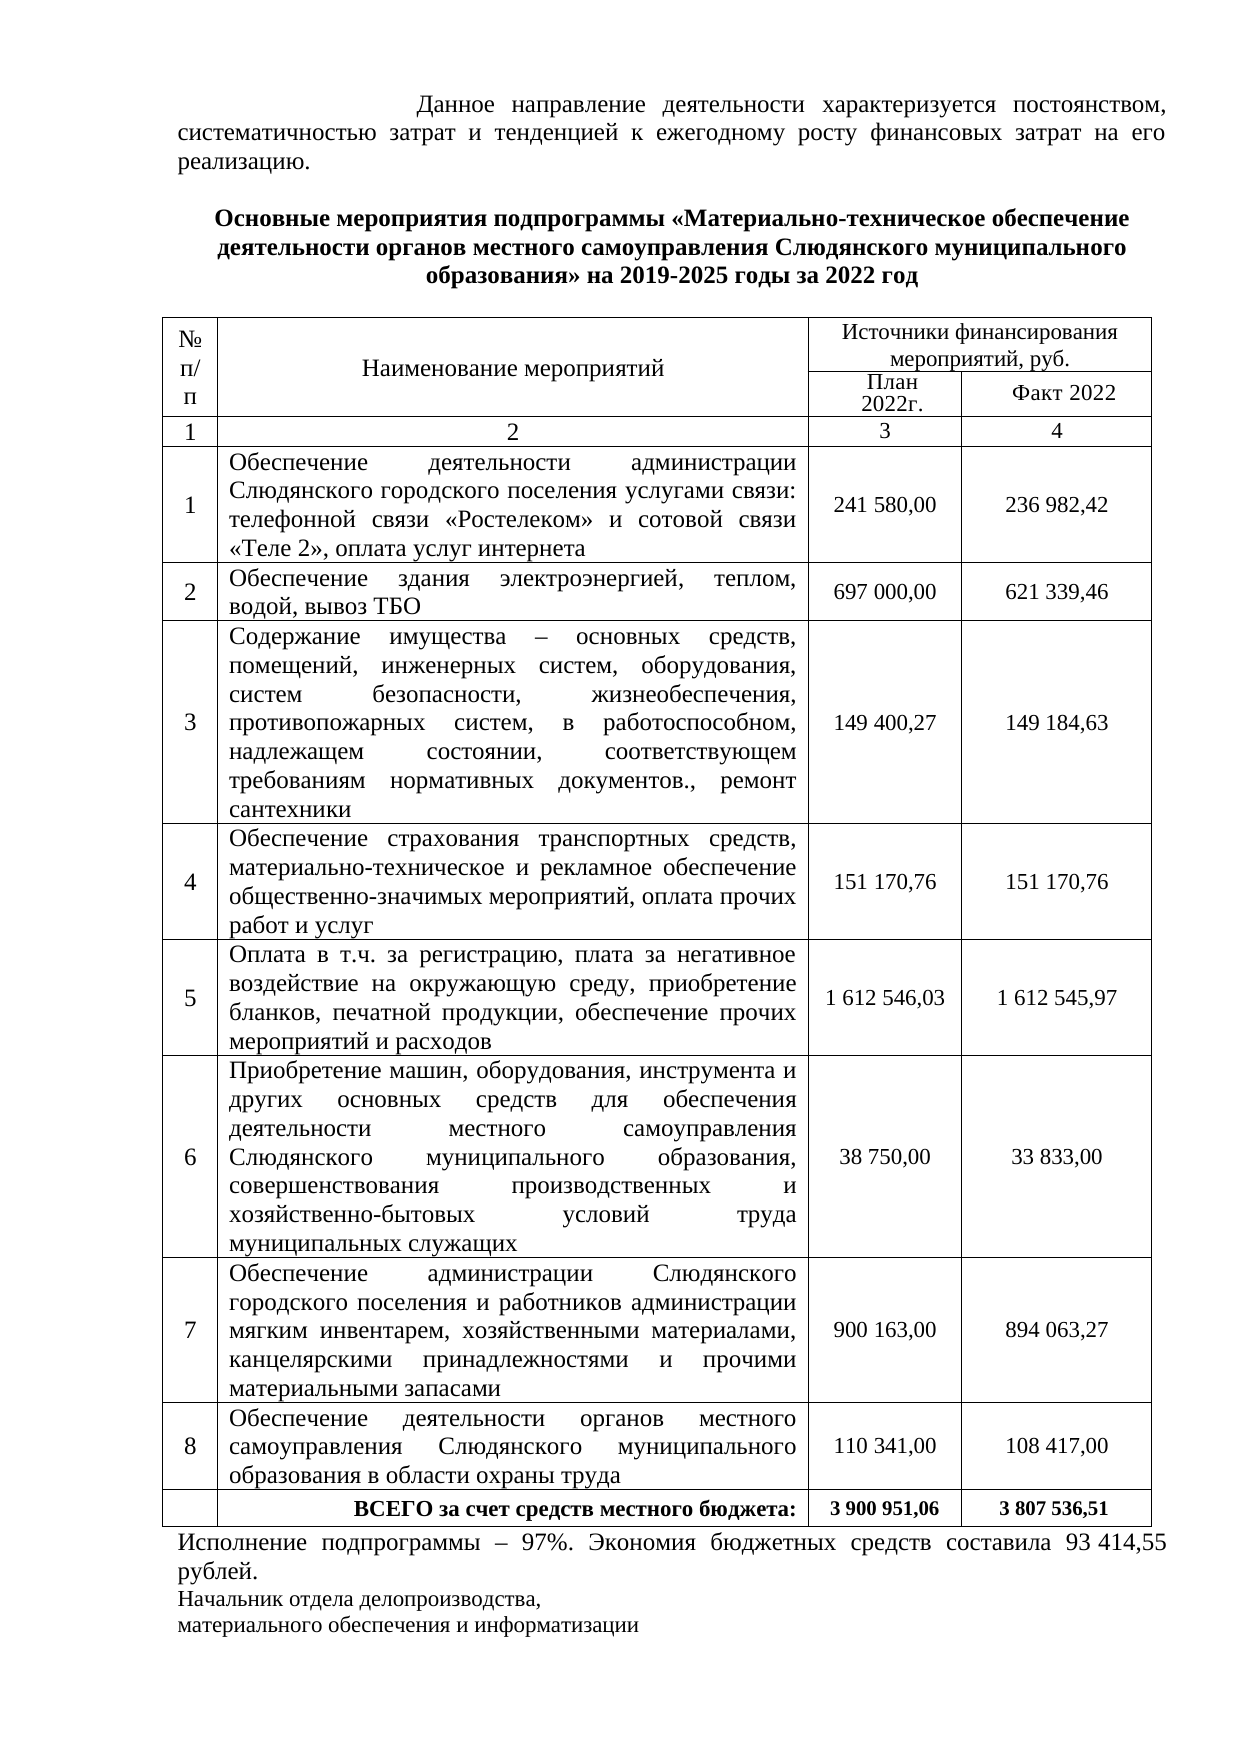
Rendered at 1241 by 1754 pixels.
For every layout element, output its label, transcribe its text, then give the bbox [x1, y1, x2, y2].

text Начальник отдела делопроизводства, [177, 1584, 1167, 1611]
table_cell Обеспечение деятельности администрации Слюдянского городского поселения услугами связи: телефонной связи «Ростелеком» и сотовой связи «Теле 2», оплата услуг интернета [218, 447, 808, 562]
table_cell 621 339,46 [962, 563, 1151, 620]
table_cell 149 400,27 [809, 621, 961, 822]
table_cell 894 063,27 [962, 1258, 1151, 1402]
table_cell 2 [163, 563, 217, 620]
table_cell 2 [218, 417, 808, 446]
table_cell Факт 2022 [962, 372, 1151, 416]
table_cell 6 [163, 1056, 217, 1257]
table_cell 7 [163, 1258, 217, 1402]
text материального обеспечения и информатизации [177, 1611, 1167, 1637]
table_cell Обеспечение деятельности органов местного самоуправления Слюдянского муниципального образования в области охраны труда [218, 1403, 808, 1489]
table_cell 8 [163, 1403, 217, 1489]
table_cell Обеспечение администрации Слюдянского городского поселения и работников администрации мягким инвентарем, хозяйственными материалами, канцелярскими принадлежностями и прочими материальными запасами [218, 1258, 808, 1402]
table_cell 3 [163, 621, 217, 822]
table_cell 1 612 546,03 [809, 940, 961, 1054]
table_cell Оплата в т.ч. за регистрацию, плата за негативное воздействие на окружающую среду, приобретение бланков, печатной продукции, обеспечение прочих мероприятий и расходов [218, 940, 808, 1054]
table_cell 1 612 545,97 [962, 940, 1151, 1054]
table_cell 1 [163, 417, 217, 446]
table_header Источники финансирования мероприятий, руб. [809, 318, 1151, 371]
table_cell 4 [163, 824, 217, 938]
table_cell 33 833,00 [962, 1056, 1151, 1257]
text Исполнение подпрограммы – 97%. Экономия бюджетных средств составила 93 414,55 рублей. [177, 1527, 1167, 1584]
table_cell 4 [962, 417, 1151, 446]
table_cell Содержание имущества – основных средств, помещений, инженерных систем, оборудования, систем безопасности, жизнеобеспечения, противопожарных систем, в работоспособном, надлежащем состоянии, соответствующем требованиям нормативных документов., ремонт сантехники [218, 621, 808, 822]
table_cell 38 750,00 [809, 1056, 961, 1257]
table_cell 900 163,00 [809, 1258, 961, 1402]
table_cell 241 580,00 [809, 447, 961, 562]
table_cell 5 [163, 940, 217, 1054]
table_cell 3 900 951,06 [809, 1490, 961, 1526]
table_cell [163, 1490, 217, 1526]
table_cell ВСЕГО за счет средств местного бюджета: [218, 1490, 808, 1526]
table_cell 236 982,42 [962, 447, 1151, 562]
table_header № п/п [163, 318, 217, 416]
table_cell 1 [163, 447, 217, 562]
table_cell Обеспечение страхования транспортных средств, материально-техническое и рекламное обеспечение общественно-значимых мероприятий, оплата прочих работ и услуг [218, 824, 808, 938]
table_cell Обеспечение здания электроэнергией, теплом, водой, вывоз ТБО [218, 563, 808, 620]
table_cell План 2022г. [809, 372, 961, 416]
table_cell 110 341,00 [809, 1403, 961, 1489]
table_header Наименование мероприятий [218, 318, 808, 416]
table_cell 149 184,63 [962, 621, 1151, 822]
table_cell Приобретение машин, оборудования, инструмента и других основных средств для обеспечения деятельности местного самоуправления Слюдянского муниципального образования, совершенствования производственных и хозяйственно-бытовых условий труда муниципальных служащих [218, 1056, 808, 1257]
table_cell 3 807 536,51 [962, 1490, 1151, 1526]
text Основные мероприятия подпрограммы «Материально-техническое обеспечение деятельности органов местного самоуправления Слюдянского муниципального образования» на 2019-2025 годы за 2022 год [177, 203, 1167, 289]
table_cell 697 000,00 [809, 563, 961, 620]
table_cell 108 417,00 [962, 1403, 1151, 1489]
text Данное направление деятельности характеризуется постоянством, систематичностью затрат и тенденцией к ежегодному росту финансовых затрат на его реализацию. [177, 89, 1167, 175]
table_cell 151 170,76 [809, 824, 961, 938]
table_cell 3 [809, 417, 961, 446]
table_cell 151 170,76 [962, 824, 1151, 938]
